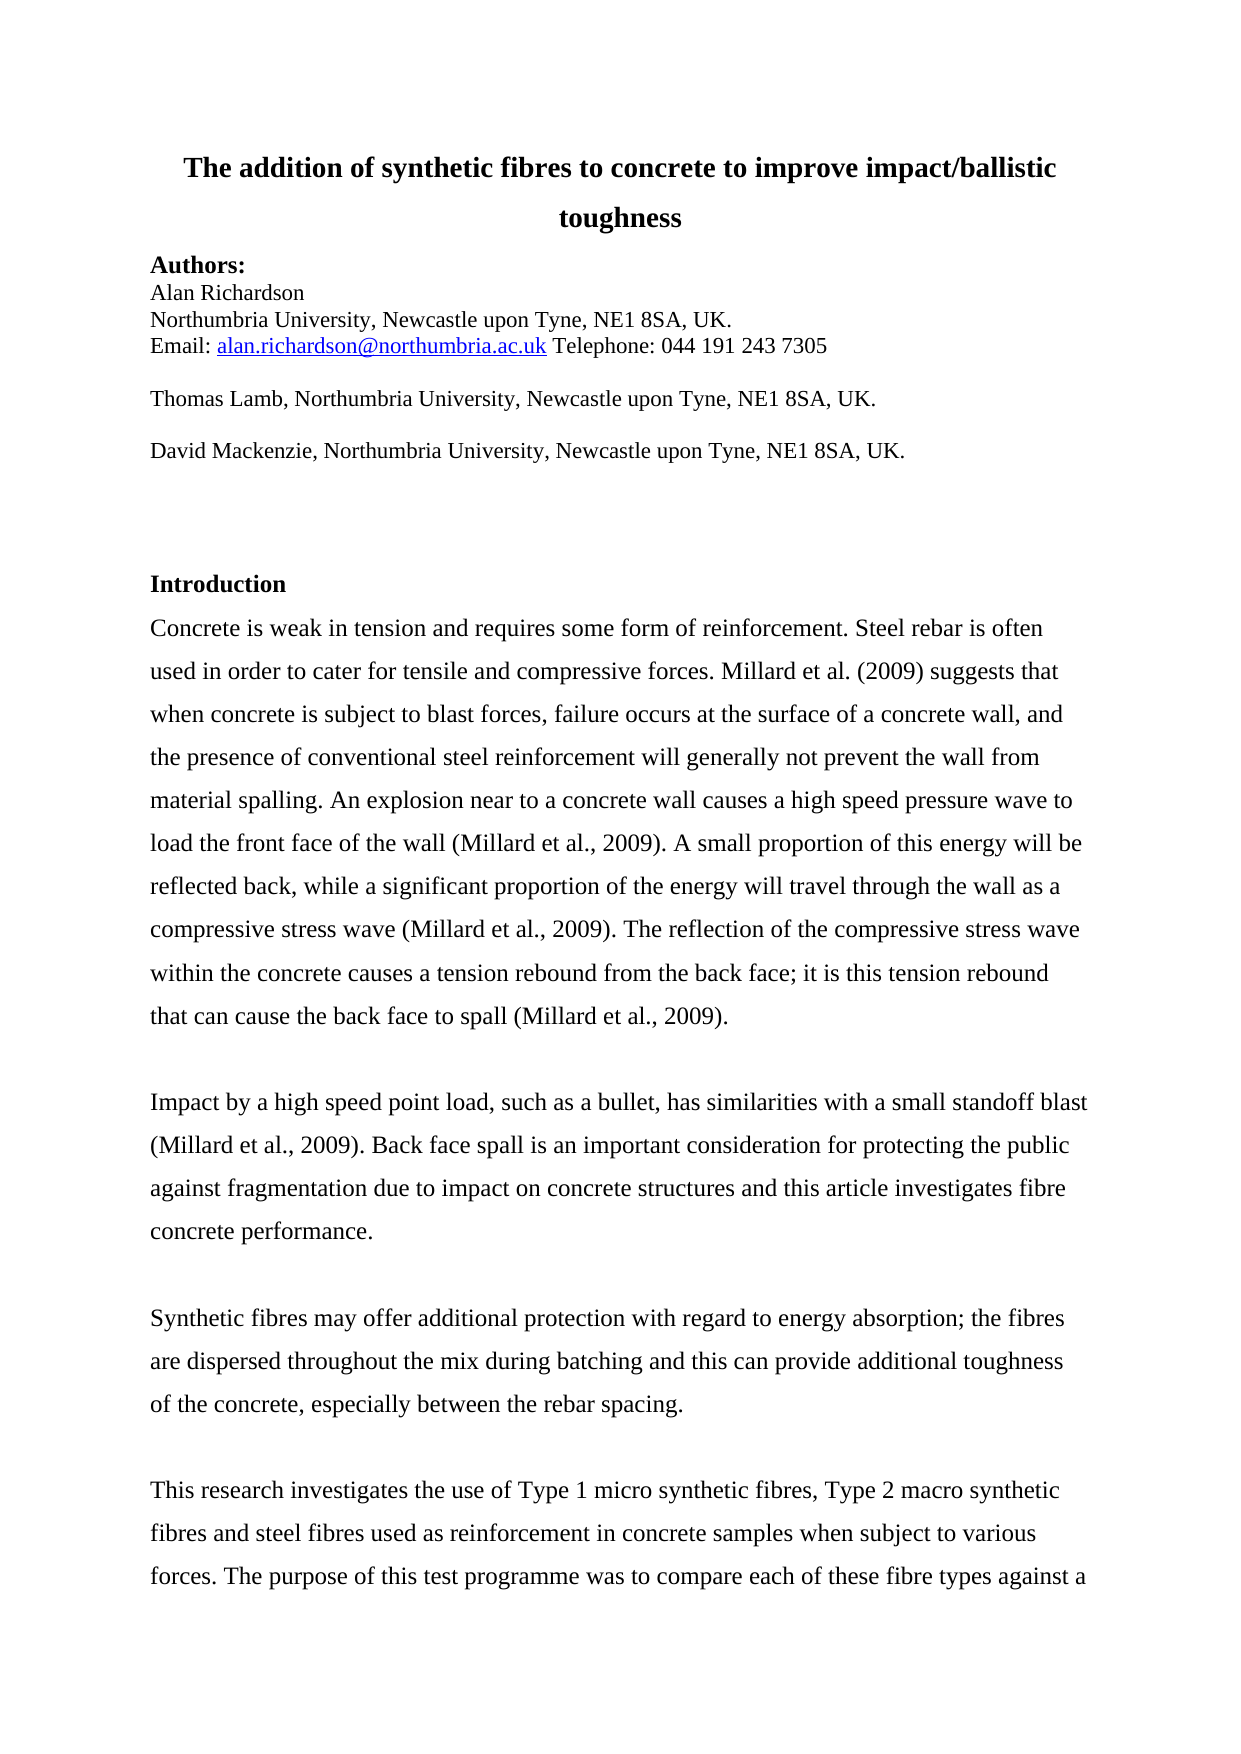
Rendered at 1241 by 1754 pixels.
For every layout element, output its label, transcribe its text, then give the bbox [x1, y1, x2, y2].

text Thomas Lamb, Northumbria University, Newcastle upon Tyne, NE1 8SA, UK. [150, 385, 1090, 411]
text The addition of synthetic fibres to concrete to improve impact/ballistic toughness [150, 150, 1090, 234]
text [150, 1475, 1090, 1590]
text Authors: [150, 251, 1090, 279]
text Introduction [150, 569, 1090, 598]
text Impact by a high speed point load, such as a bullet, has similarities with a small standoff blast (Millard et al., 2009). Back face spall is an important consideration for protecting the public against fragmentation due to impact on concrete structures and this article investigates fibre concrete performance. [150, 1087, 1090, 1245]
text Concrete is weak in tension and requires some form of reinforcement. Steel rebar is often used in order to cater for tensile and compressive forces. Millard et al. (2009) suggests that when concrete is subject to blast forces, failure occurs at the surface of a concrete wall, and the presence of conventional steel reinforcement will generally not prevent the wall from material spalling. An explosion near to a concrete wall causes a high speed pressure wave to load the front face of the wall (Millard et al., 2009). A small proportion of this energy will be reflected back, while a significant proportion of the energy will travel through the wall as a compressive stress wave (Millard et al., 2009). The reflection of the compressive stress wave within the concrete causes a tension rebound from the back face; it is this tension rebound that can cause the back face to spall (Millard et al., 2009). [150, 613, 1090, 1029]
text Northumbria University, Newcastle upon Tyne, NE1 8SA, UK. [150, 306, 1090, 332]
text Alan Richardson [150, 279, 1090, 306]
text David Mackenzie, Northumbria University, Newcastle upon Tyne, NE1 8SA, UK. [150, 437, 1090, 464]
text Synthetic fibres may offer additional protection with regard to energy absorption; the fibres are dispersed throughout the mix during batching and this can provide additional toughness of the concrete, especially between the rebar spacing. [150, 1303, 1090, 1418]
text Email: alan.richardson@northumbria.ac.uk Telephone: 044 191 243 7305 [150, 332, 1090, 358]
